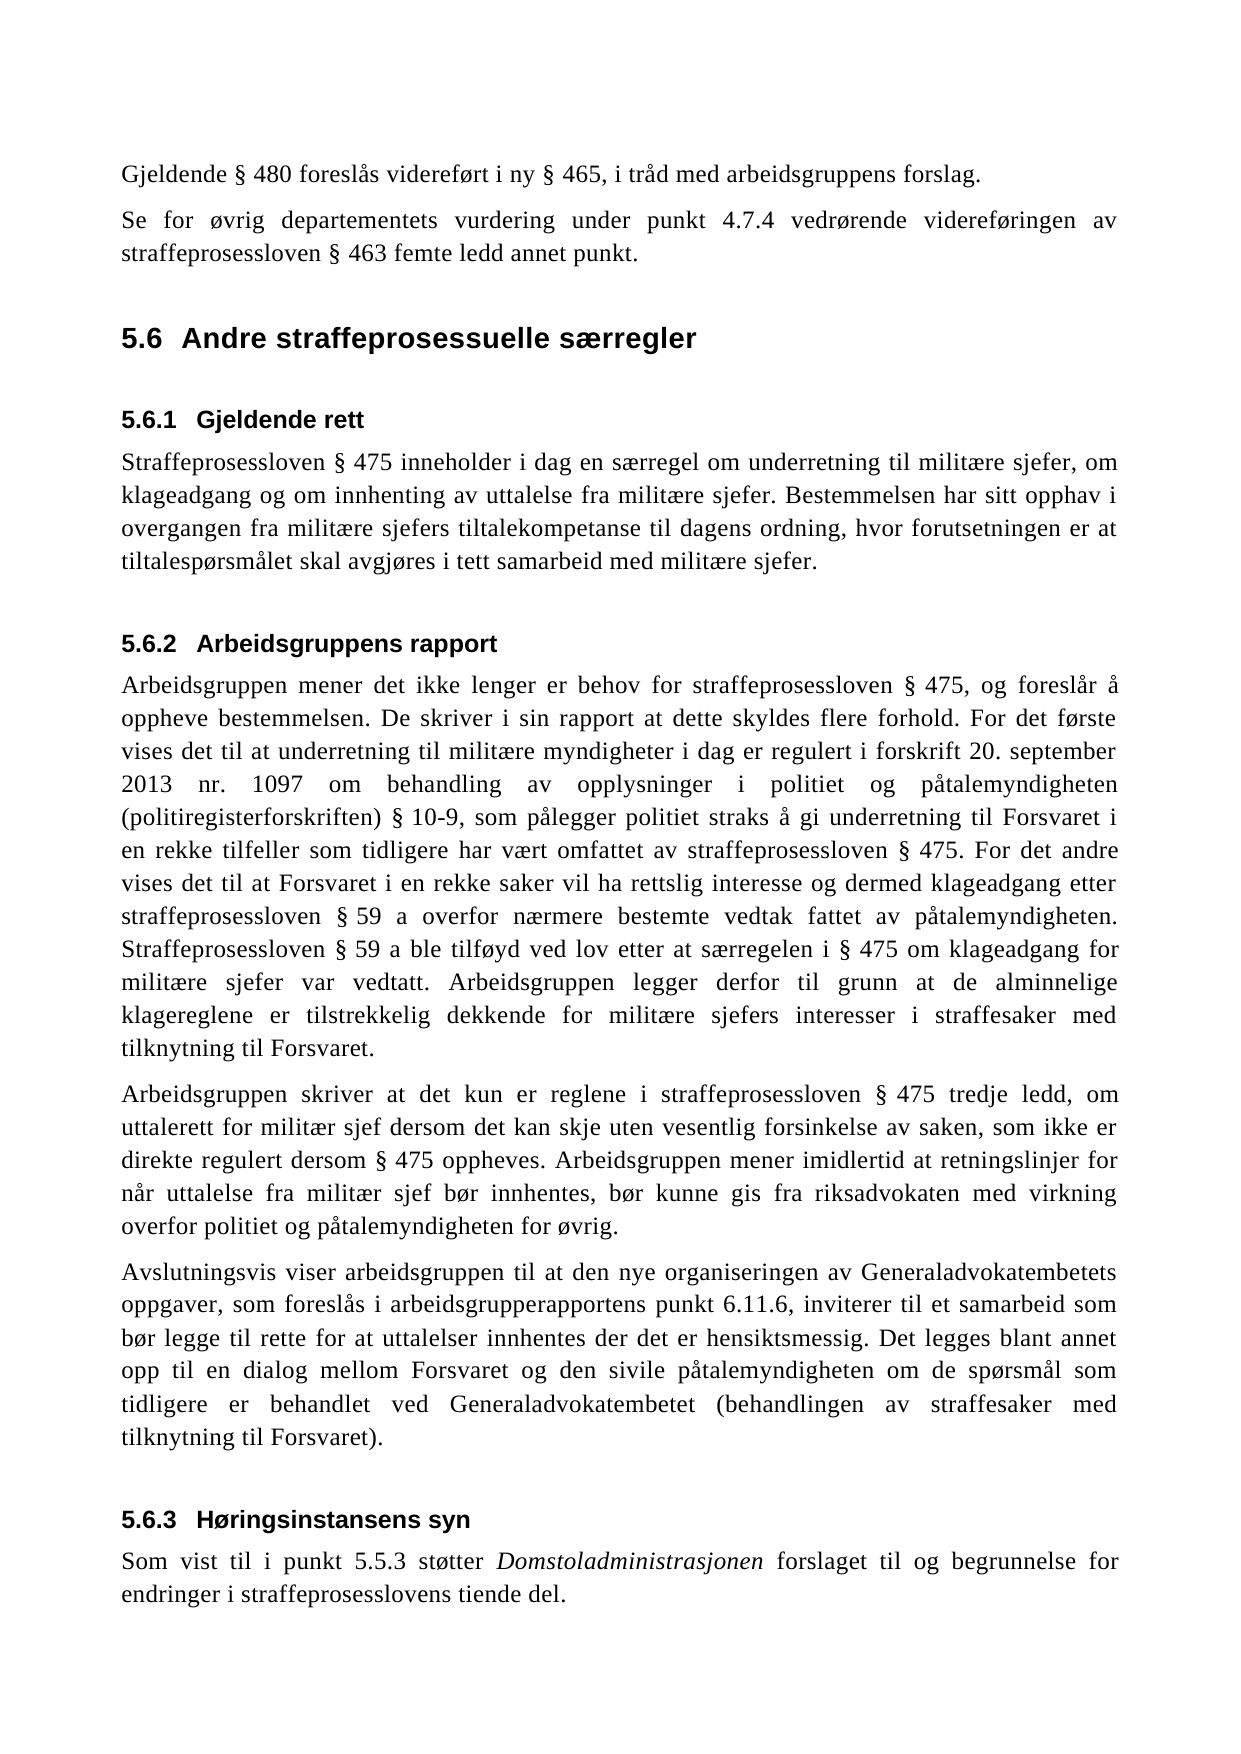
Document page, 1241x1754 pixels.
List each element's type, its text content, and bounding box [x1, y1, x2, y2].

text Arbeidsgruppen mener det ikke lenger er behov for straffeprosessloven § 475, og foreslår å oppheve bestemmelsen. De skriver i sin rapport at dette skyldes flere forhold. For det første vises det til at underretning til militære myndigheter i dag er regulert i forskrift 20. september 2013 nr. 1097 om behandling av opplysninger i politiet og påtalemyndigheten (politiregisterforskriften) § 10-9, som pålegger politiet straks å gi underretning til Forsvaret i en rekke tilfeller som tidligere har vært omfattet av straffeprosessloven § 475. For det andre vises det til at Forsvaret i en rekke saker vil ha rettslig interesse og dermed klageadgang etter straffeprosessloven § 59 a overfor nærmere bestemte vedtak fattet av påtalemyndigheten. Straffeprosessloven § 59 a ble tilføyd ved lov etter at særregelen i § 475 om klageadgang for militære sjefer var vedtatt. Arbeidsgruppen legger derfor til grunn at de alminnelige klagereglene er tilstrekkelig dekkende for militære sjefers interesser i straffesaker med tilknytning til Forsvaret. [121, 670, 1119, 1062]
text Avslutningsvis viser arbeidsgruppen til at den nye organiseringen av Generaladvokatembetets oppgaver, som foreslås i arbeidsgrupperapportens punkt 6.11.6, inviterer til et samarbeid som bør legge til rette for at uttalelser innhentes der det er hensiktsmessig. Det legges blant annet opp til en dialog mellom Forsvaret og den sivile påtalemyndigheten om de spørsmål som tidligere er behandlet ved Generaladvokatembetet (behandlingen av straffesaker med tilknytning til Forsvaret). [121, 1257, 1119, 1450]
text Arbeidsgruppen skriver at det kun er reglene i straffeprosessloven § 475 tredje ledd, om uttalerett for militær sjef dersom det kan skje uten vesentlig forsinkelse av saken, som ikke er direkte regulert dersom § 475 oppheves. Arbeidsgruppen mener imidlertid at retningslinjer for når uttalelse fra militær sjef bør innhentes, bør kunne gis fra riksadvokaten med virkning overfor politiet og påtalemyndigheten for øvrig. [121, 1079, 1119, 1240]
text Se for øvrig departementets vurdering under punkt 4.7.4 vedrørende videreføringen av straffeprosessloven § 463 femte ledd annet punkt. [121, 205, 1119, 267]
subtitle Andre straffeprosessuelle særregler [121, 321, 1119, 354]
subtitle Arbeidsgruppens rapport [121, 629, 1119, 658]
subtitle Gjeldende rett [121, 405, 1119, 434]
text Som vist til i punkt 5.5.3 støtter Domstoladministrasjonen forslaget til og begrunnelse for endringer i straffeprosesslovens tiende del. [121, 1546, 1119, 1608]
subtitle Høringsinstansens syn [121, 1505, 1119, 1533]
text Gjeldende § 480 foreslås videreført i ny § 465, i tråd med arbeidsgruppens forslag. [121, 159, 1119, 188]
text Straffeprosessloven § 475 inneholder i dag en særregel om underretning til militære sjefer, om klageadgang og om innhenting av uttalelse fra militære sjefer. Bestemmelsen har sitt opphav i overgangen fra militære sjefers tiltalekompetanse til dagens ordning, hvor forutsetningen er at tiltalespørsmålet skal avgjøres i tett samarbeid med militære sjefer. [121, 447, 1119, 574]
